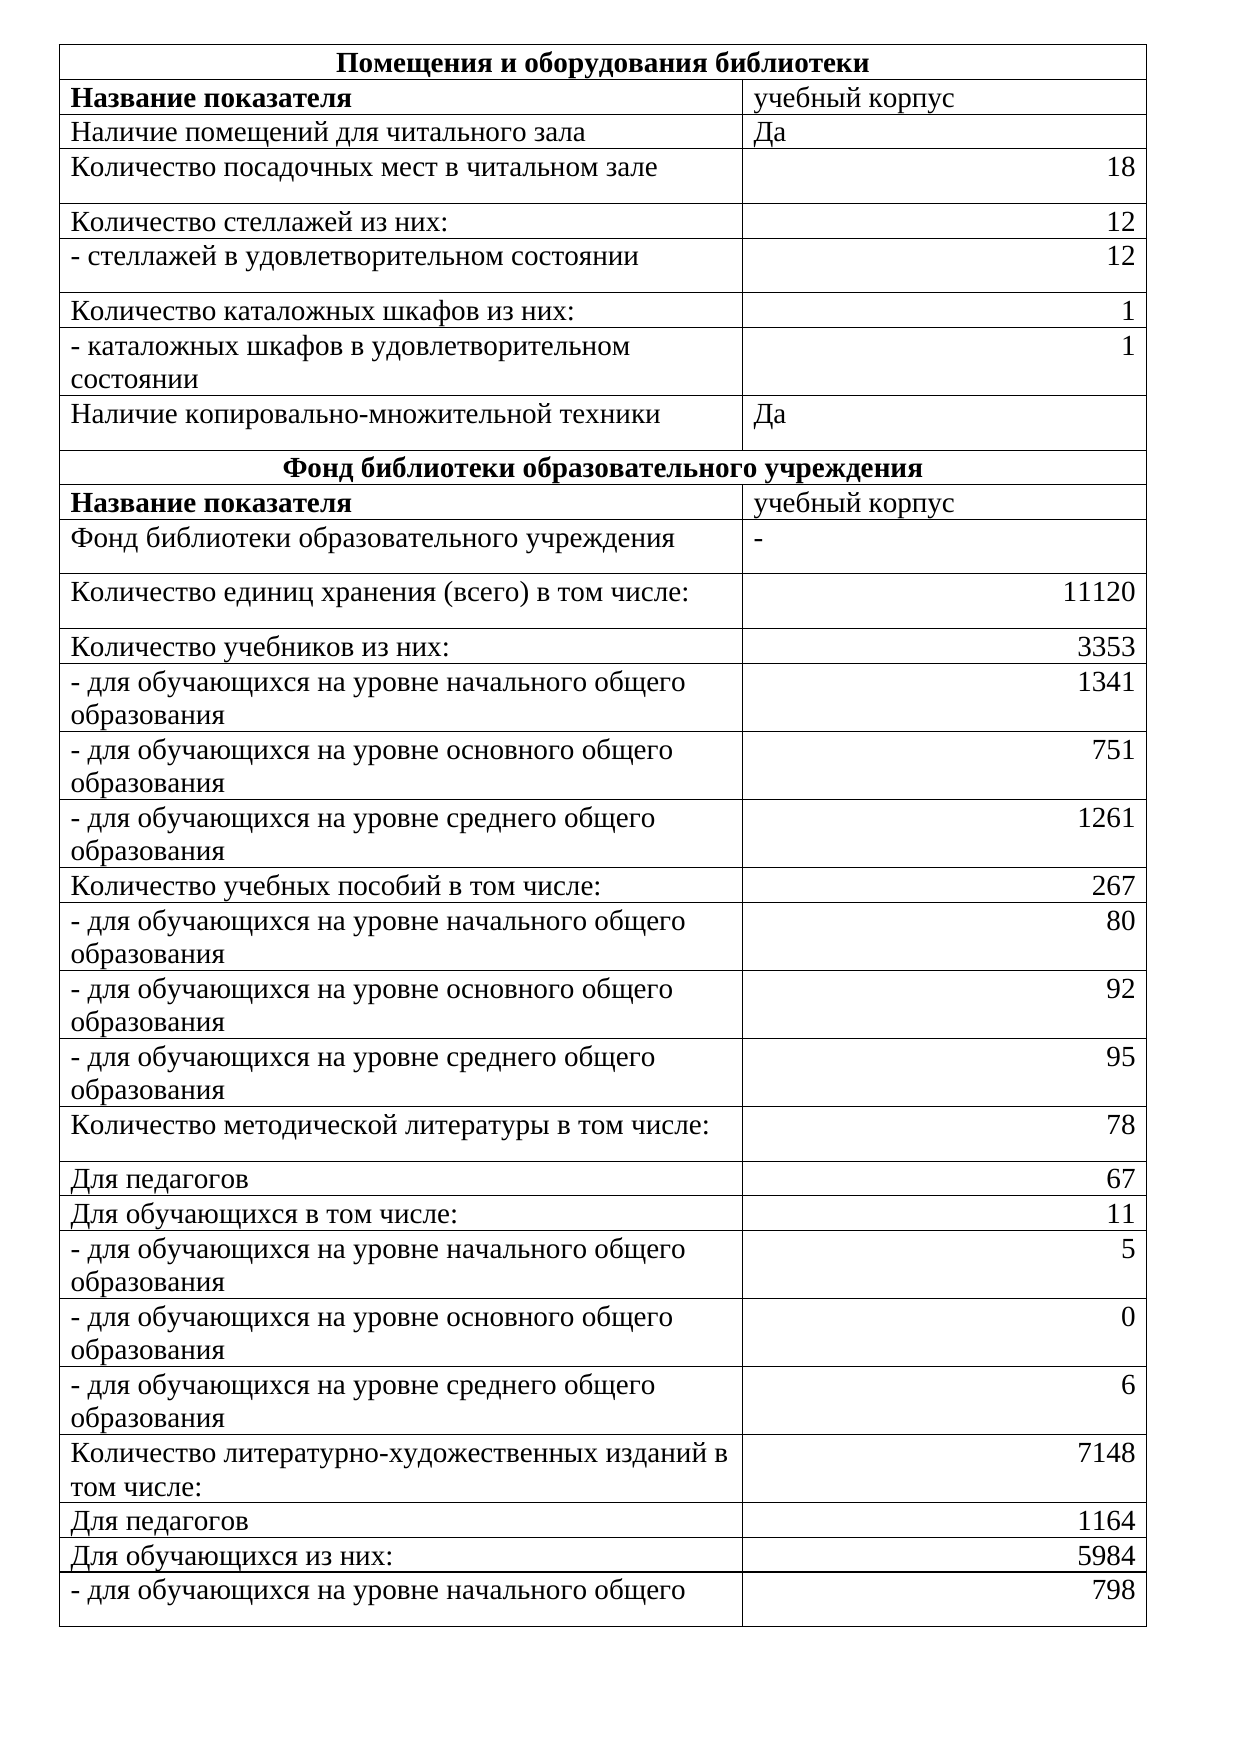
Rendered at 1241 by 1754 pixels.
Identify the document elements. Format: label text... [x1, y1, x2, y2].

table_cell Количество посадочных мест в читальном зале [60, 149, 742, 203]
table_cell - для обучающихся на уровне основного общего образования [60, 971, 742, 1038]
table_cell 1261 [743, 800, 1146, 867]
table_cell Наличие помещений для читального зала [60, 115, 742, 148]
table_cell Для педагогов [60, 1162, 742, 1195]
table_cell 7148 [743, 1435, 1146, 1502]
table_cell 1 [743, 293, 1146, 327]
table_cell 78 [743, 1107, 1146, 1161]
table_cell 11 [743, 1196, 1146, 1230]
table_cell - для обучающихся на уровне среднего общего образования [60, 800, 742, 867]
table_cell Количество каталожных шкафов из них: [60, 293, 742, 327]
table_cell 1 [743, 328, 1146, 395]
table_cell Для обучающихся из них: [60, 1538, 742, 1571]
table_cell 92 [743, 971, 1146, 1038]
table_cell 80 [743, 903, 1146, 970]
table_cell Количество учебников из них: [60, 629, 742, 663]
table_cell - для обучающихся на уровне среднего общего образования [60, 1039, 742, 1106]
table_cell - для обучающихся на уровне начального общего образования [60, 903, 742, 970]
table_cell - стеллажей в удовлетворительном состоянии [60, 239, 742, 292]
table_cell 0 [743, 1299, 1146, 1366]
table_cell Количество единиц хранения (всего) в том числе: [60, 574, 742, 628]
table_cell Наличие копировально-множительной техники [60, 396, 742, 449]
table_cell Фонд библиотеки образовательного учреждения [60, 520, 742, 573]
table_cell учебный корпус [743, 80, 1146, 113]
table_cell - для обучающихся на уровне начального общего образования [60, 664, 742, 731]
table_cell - для обучающихся на уровне среднего общего образования [60, 1367, 742, 1434]
table_cell 6 [743, 1367, 1146, 1434]
table_cell 12 [743, 239, 1146, 292]
table_cell - для обучающихся на уровне начального общего образования [60, 1231, 742, 1298]
table_cell Количество методической литературы в том числе: [60, 1107, 742, 1161]
table_cell Для обучающихся в том числе: [60, 1196, 742, 1230]
table_cell Фонд библиотеки образовательного учреждения [60, 451, 1146, 484]
table_cell - для обучающихся на уровне основного общего образования [60, 732, 742, 799]
table_cell Количество литературно-художественных изданий в том числе: [60, 1435, 742, 1502]
table_cell 751 [743, 732, 1146, 799]
table_cell - [743, 520, 1146, 573]
table_cell - для обучающихся на уровне основного общего образования [60, 1299, 742, 1366]
table_cell 67 [743, 1162, 1146, 1195]
table_cell учебный корпус [743, 485, 1146, 519]
table_cell Количество стеллажей из них: [60, 204, 742, 237]
table_cell 267 [743, 868, 1146, 902]
table_cell Количество учебных пособий в том числе: [60, 868, 742, 902]
table_cell 5984 [743, 1538, 1146, 1571]
table_cell 1164 [743, 1503, 1146, 1537]
table_cell Название показателя [60, 485, 742, 519]
table_cell Название показателя [60, 80, 742, 113]
table_cell 95 [743, 1039, 1146, 1106]
table_cell Для педагогов [60, 1503, 742, 1537]
table_header Помещения и оборудования библиотеки [60, 45, 1146, 79]
table_cell Да [743, 115, 1146, 148]
table_cell 798 [743, 1573, 1146, 1626]
table_cell 1341 [743, 664, 1146, 731]
table_cell 12 [743, 204, 1146, 237]
table_cell - каталожных шкафов в удовлетворительном состоянии [60, 328, 742, 395]
table_cell 11120 [743, 574, 1146, 628]
table_cell 18 [743, 149, 1146, 203]
table_cell 3353 [743, 629, 1146, 663]
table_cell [60, 1573, 742, 1626]
table_cell 5 [743, 1231, 1146, 1298]
table_cell Да [743, 396, 1146, 449]
